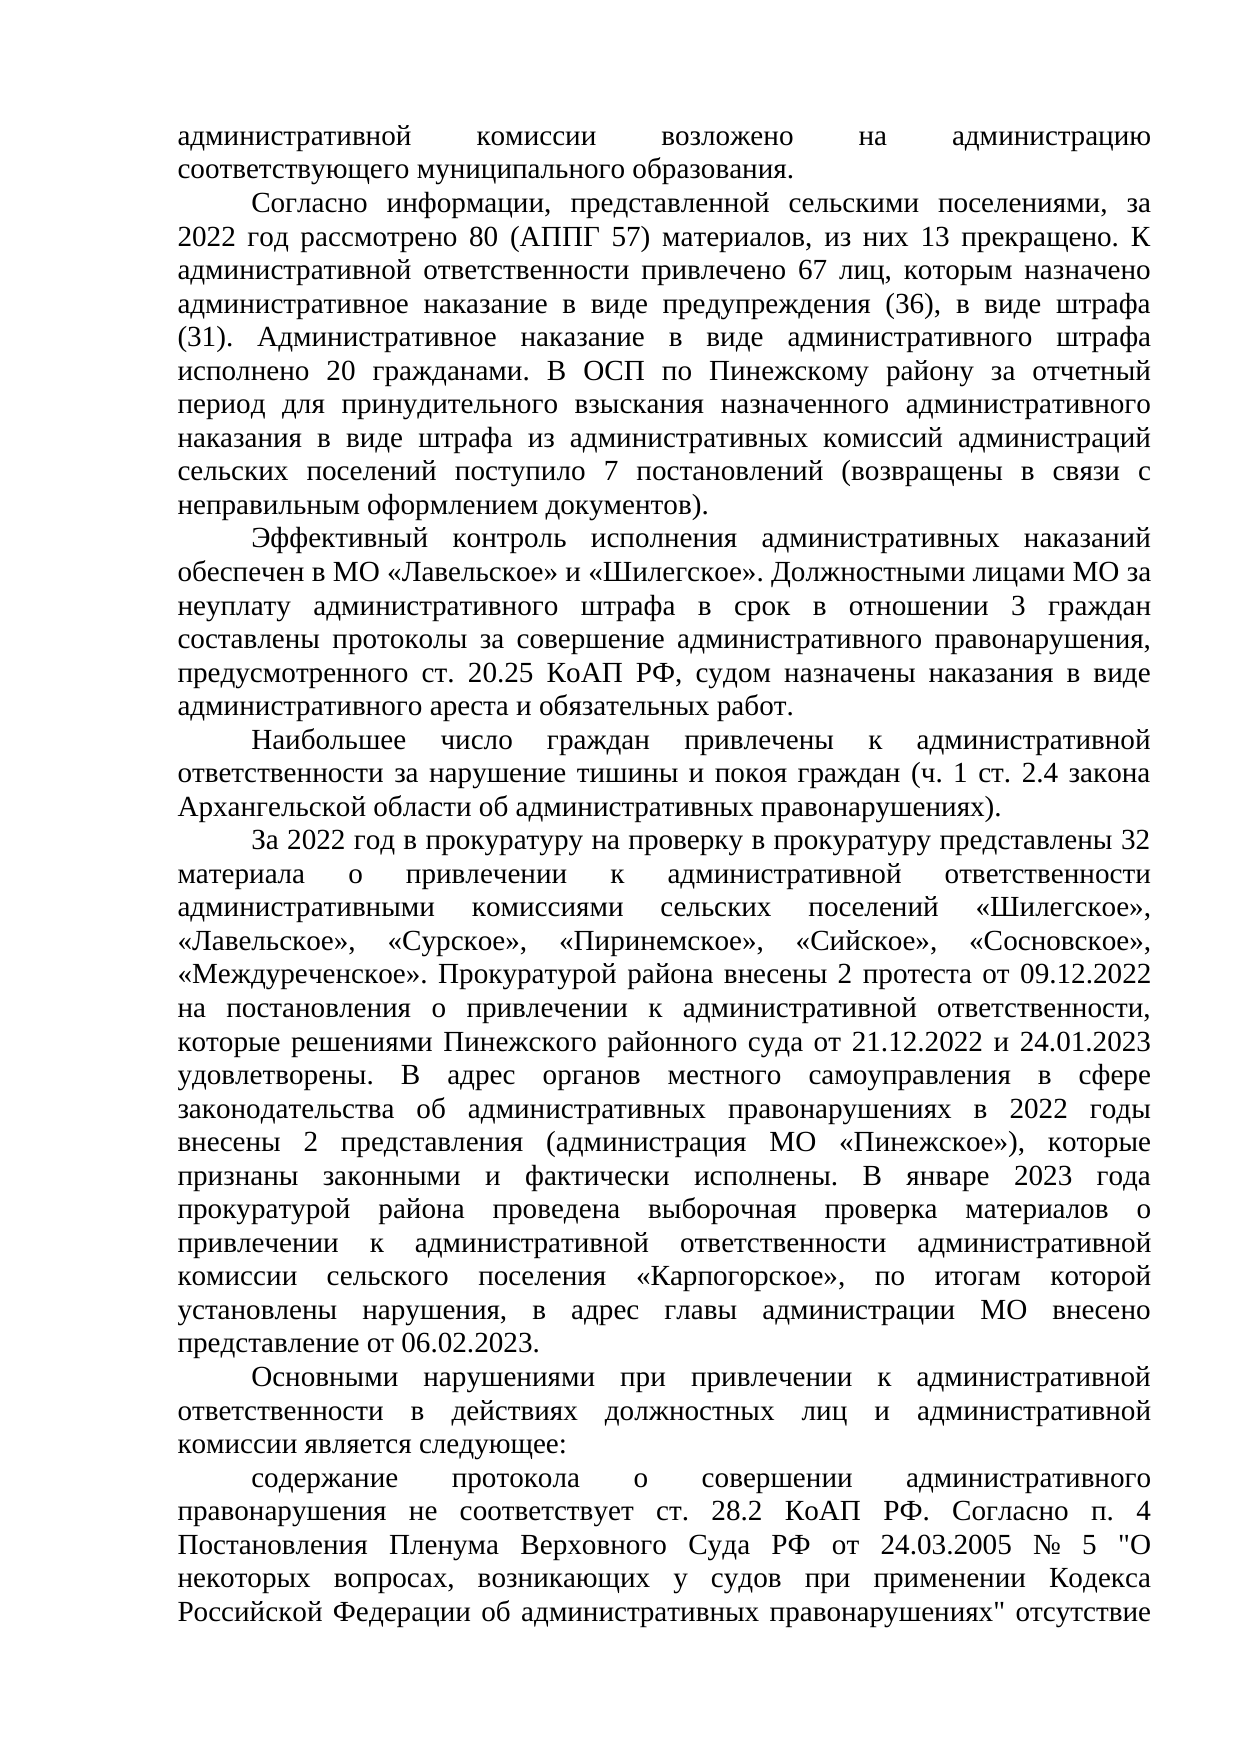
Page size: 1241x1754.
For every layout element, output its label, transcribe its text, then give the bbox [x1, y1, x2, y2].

text Эффективный контроль исполнения административных наказаний обеспечен в МО «Лавельское» и «Шилегское». Должностными лицами МО за неуплату административного штрафа в срок в отношении 3 граждан составлены протоколы за совершение административного правонарушения, предусмотренного ст. 20.25 КоАП РФ, судом назначены наказания в виде административного ареста и обязательных работ. [177, 521, 1152, 722]
text Согласно информации, представленной сельскими поселениями, за 2022 год рассмотрено 80 (АППГ 57) материалов, из них 13 прекращено. К административной ответственности привлечено 67 лиц, которым назначено административное наказание в виде предупреждения (36), в виде штрафа (31). Административное наказание в виде административного штрафа исполнено 20 гражданами. В ОСП по Пинежскому району за отчетный период для принудительного взыскания назначенного административного наказания в виде штрафа из административных комиссий администраций сельских поселений поступило 7 постановлений (возвращены в связи с неправильным оформлением документов). [177, 185, 1152, 521]
text Наибольшее число граждан привлечены к административной ответственности за нарушение тишины и покоя граждан (ч. 1 ст. 2.4 закона Архангельской области об административных правонарушениях). [177, 722, 1152, 822]
text За 2022 год в прокуратуру на проверку в прокуратуру представлены 32 материала о привлечении к административной ответственности административными комиссиями сельских поселений «Шилегское», «Лавельское», «Сурское», «Пиринемское», «Сийское», «Сосновское», «Междуреченское». Прокуратурой района внесены 2 протеста от 09.12.2022 на постановления о привлечении к административной ответственности, которые решениями Пинежского районного суда от 21.12.2022 и 24.01.2023 удовлетворены. В адрес органов местного самоуправления в сфере законодательства об административных правонарушениях в 2022 годы внесены 2 представления (администрация МО «Пинежское»), которые признаны законными и фактически исполнены. В январе 2023 года прокуратурой района проведена выборочная проверка материалов о привлечении к административной ответственности административной комиссии сельского поселения «Карпогорское», по итогам которой установлены нарушения, в адрес главы администрации МО внесено представление от 06.02.2023. [177, 822, 1152, 1359]
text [177, 118, 1152, 185]
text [177, 1460, 1152, 1627]
text Основными нарушениями при привлечении к административной ответственности в действиях должностных лиц и административной комиссии является следующее: [177, 1359, 1152, 1460]
